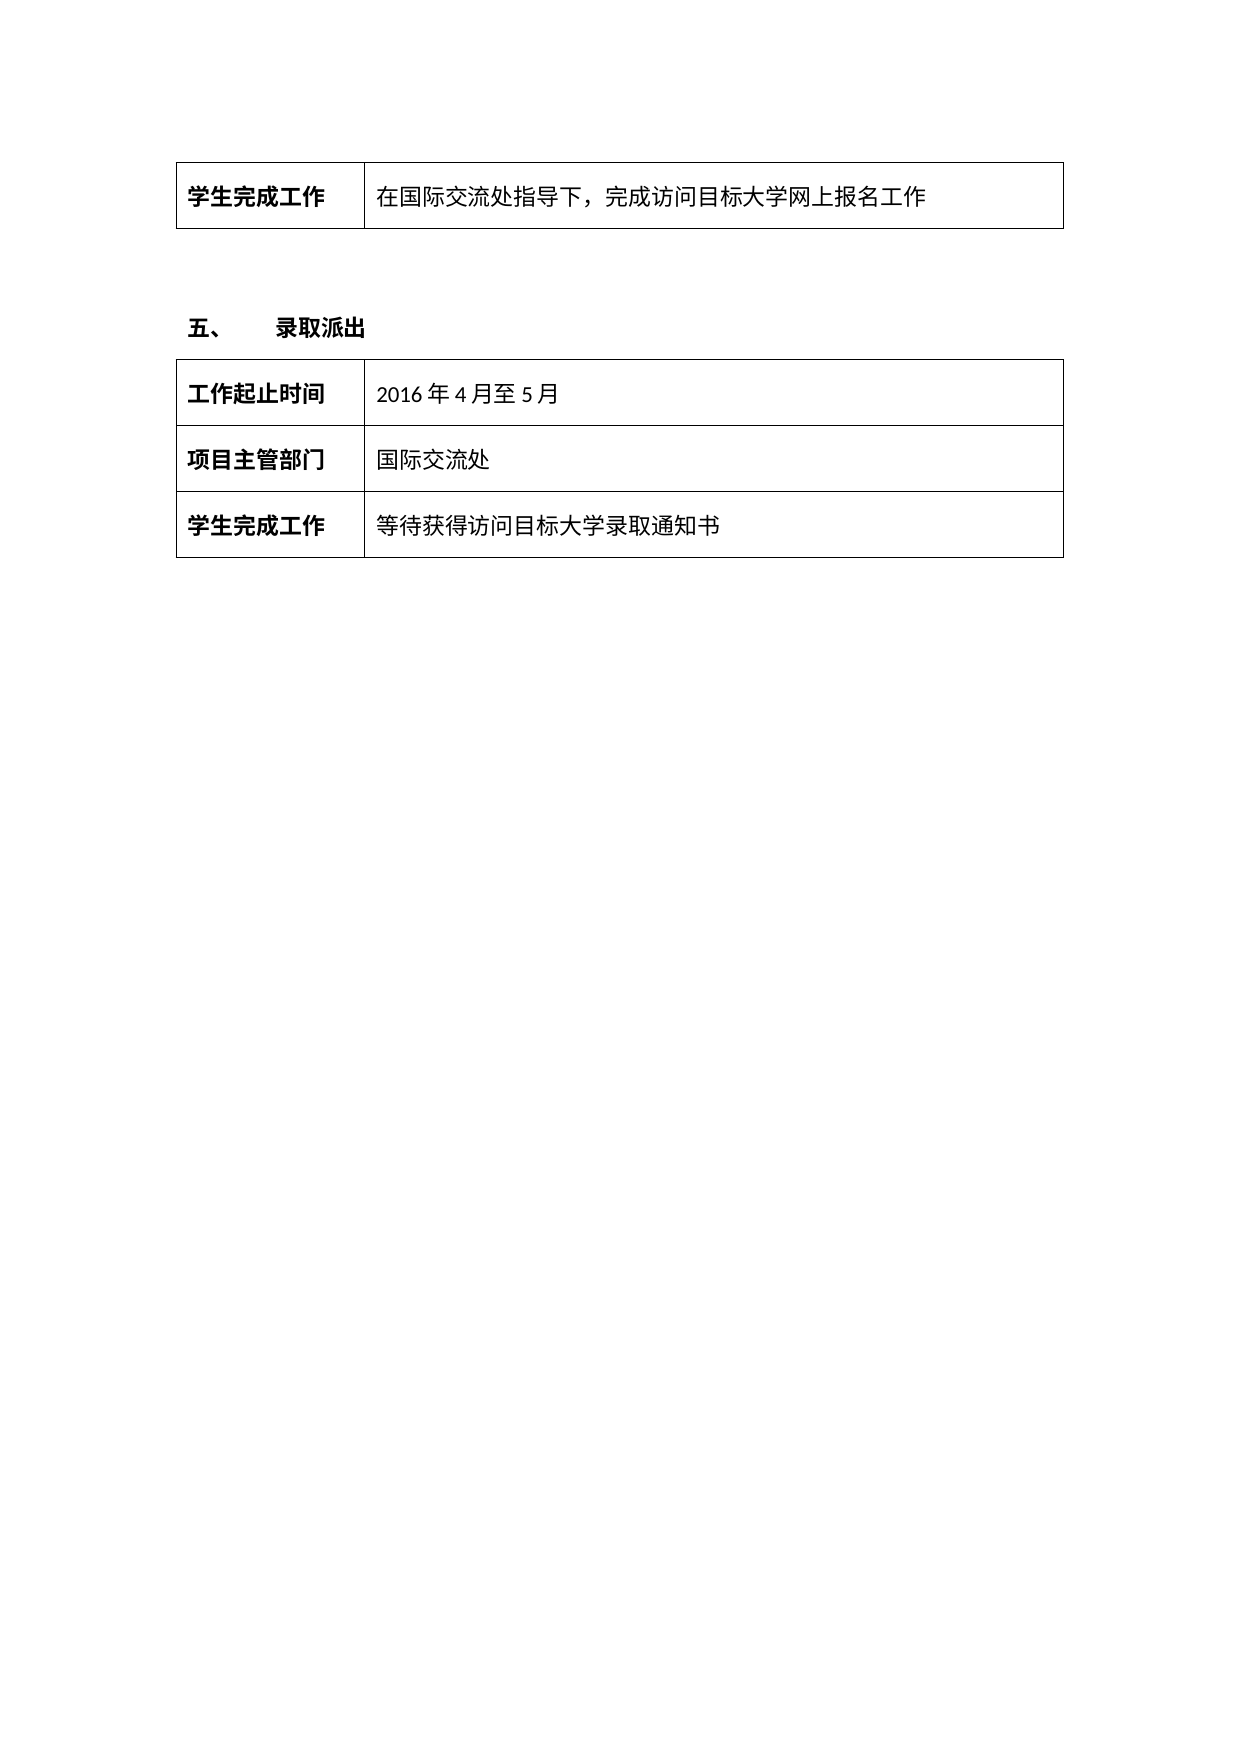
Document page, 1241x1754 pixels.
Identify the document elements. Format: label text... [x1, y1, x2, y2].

table_cell 学生完成工作 [177, 492, 364, 557]
list 录取派出 [187, 294, 1053, 359]
table_cell 等待获得访问目标大学录取通知书 [365, 492, 1063, 557]
table_header 工作起止时间 [177, 360, 364, 425]
table_header 2016年4月至5月 [365, 360, 1063, 425]
table_cell 国际交流处 [365, 426, 1063, 491]
table_cell 学生完成工作 [177, 163, 364, 228]
table_cell 在国际交流处指导下，完成访问目标大学网上报名工作 [365, 163, 1063, 228]
table_cell 项目主管部门 [177, 426, 364, 491]
